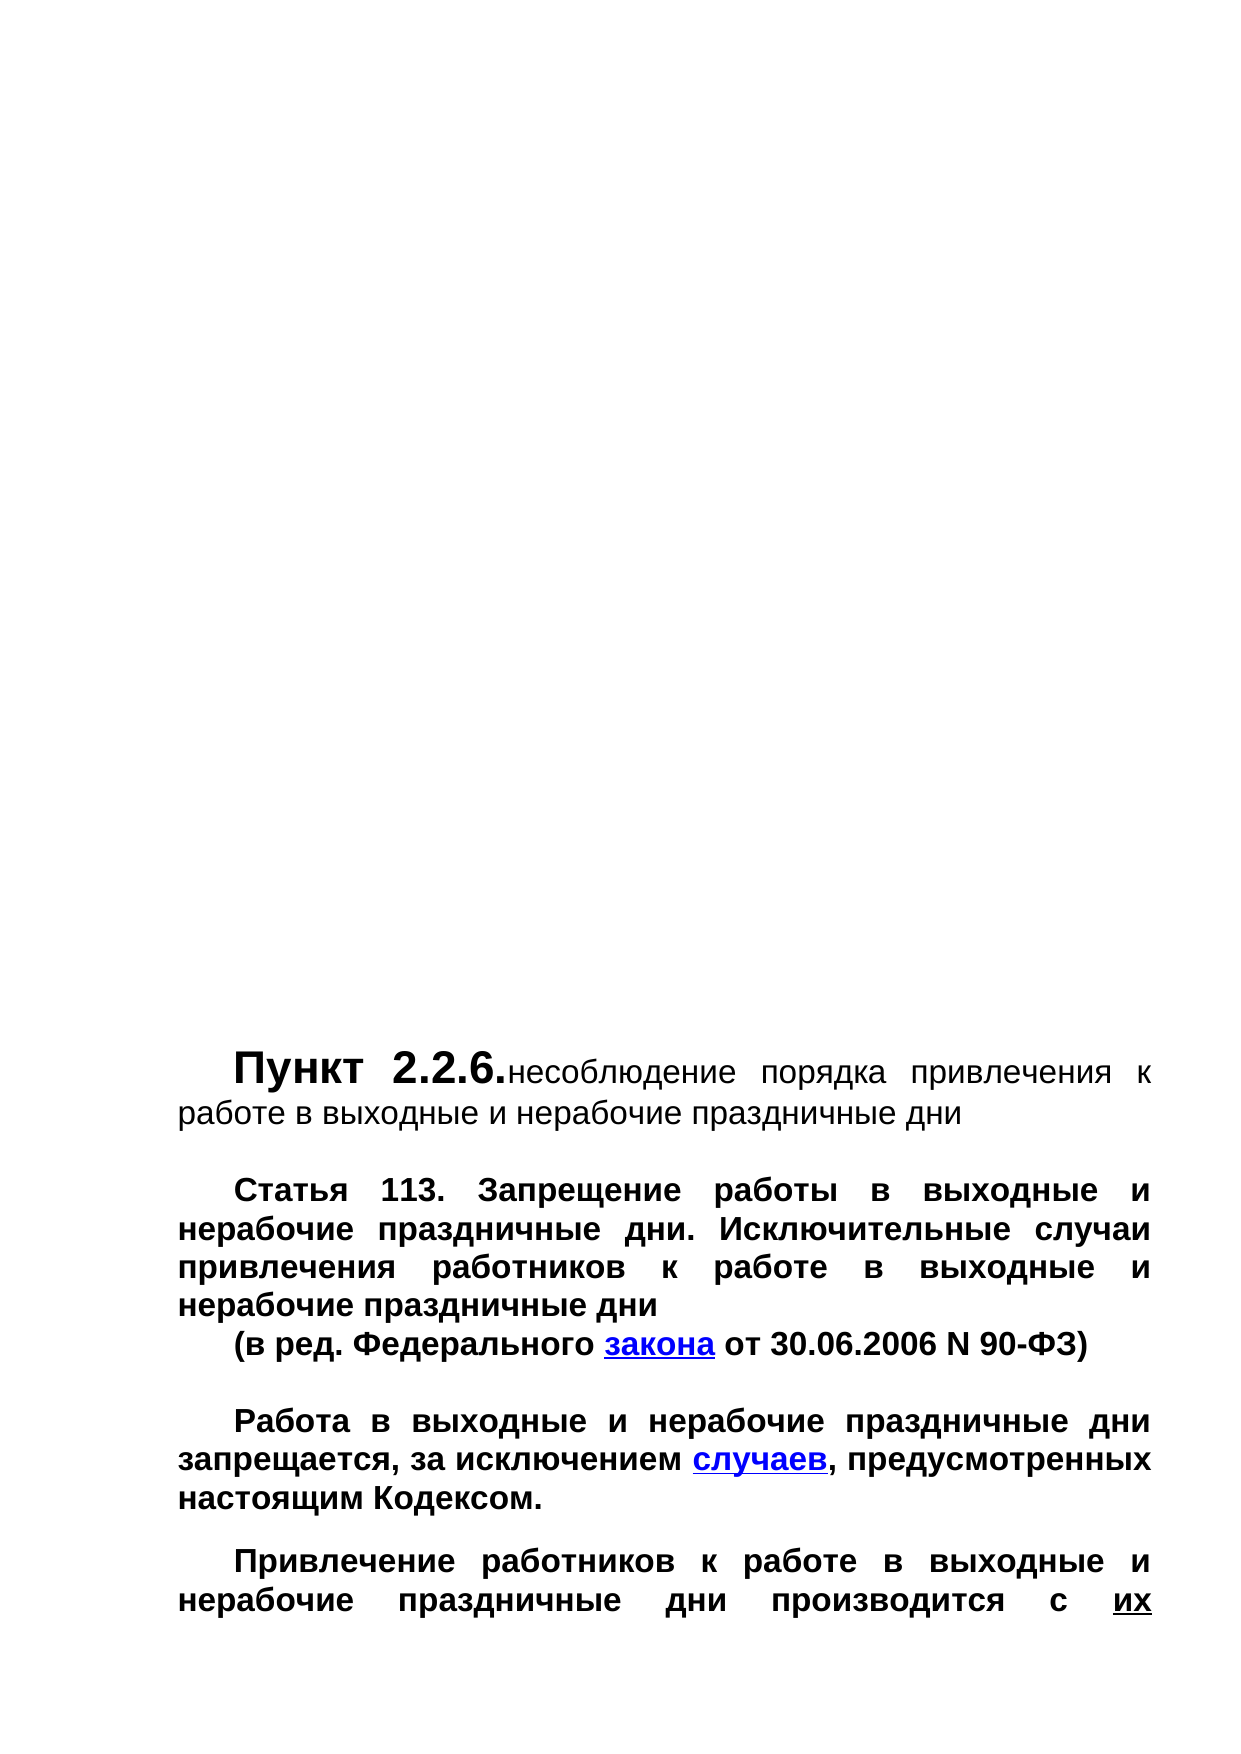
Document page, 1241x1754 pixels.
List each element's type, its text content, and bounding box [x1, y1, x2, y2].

text Работа в выходные и нерабочие праздничные дни запрещается, за исключением случаев, предусмотренных настоящим Кодексом. [177, 1401, 1152, 1516]
text Пункт 2.2.6.несоблюдение порядка привлечения к работе в выходные и нерабочие праздничные дни [177, 1041, 1152, 1132]
text Статья 113. Запрещение работы в выходные и нерабочие праздничные дни. Исключительные случаи привлечения работников к работе в выходные и нерабочие праздничные дни [177, 1170, 1152, 1324]
text (в ред. Федерального закона от 30.06.2006 N 90-ФЗ) [177, 1324, 1152, 1362]
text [177, 1541, 1152, 1618]
